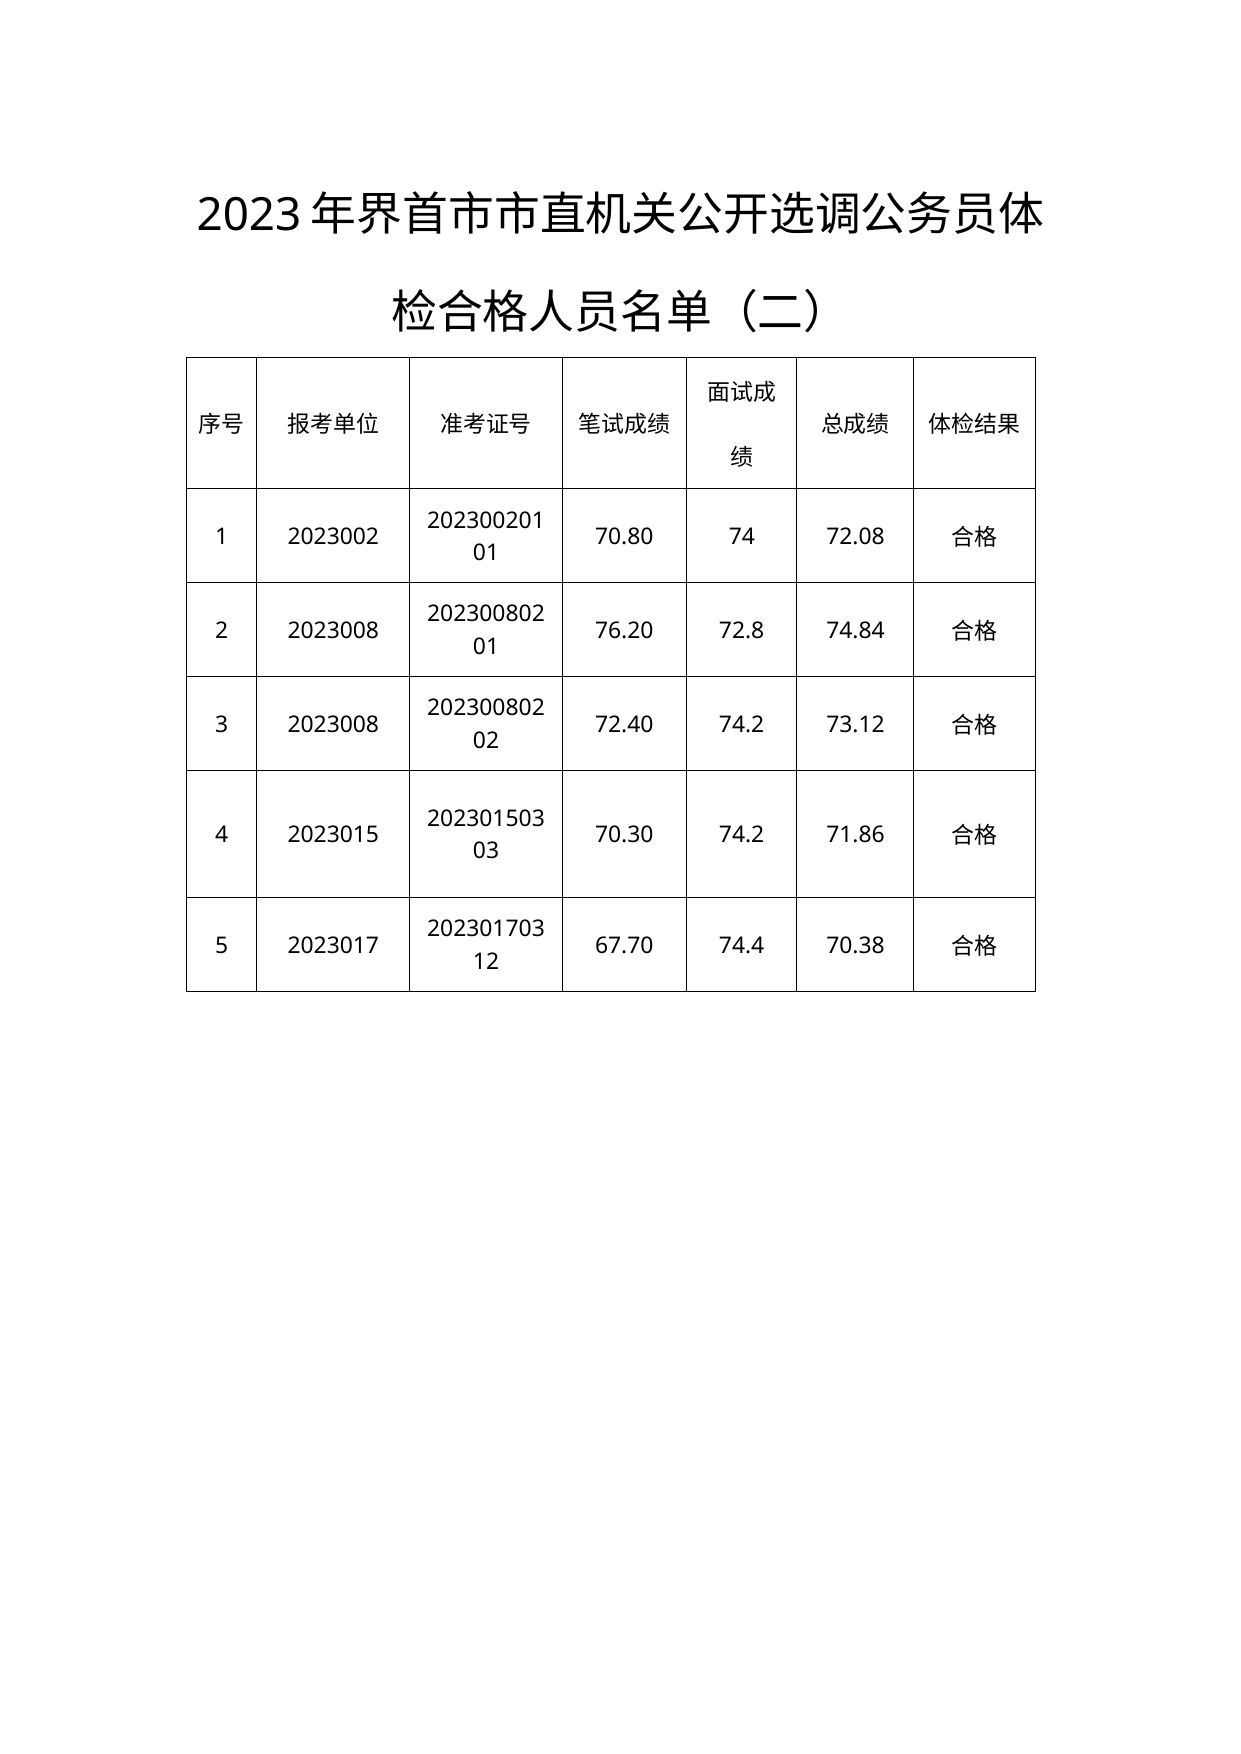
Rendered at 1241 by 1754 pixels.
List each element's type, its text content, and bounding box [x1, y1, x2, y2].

table_cell 70.80 [563, 489, 686, 582]
table_cell 2023015 [257, 771, 409, 897]
table_cell 67.70 [563, 898, 686, 991]
table_cell 20230080201 [410, 583, 562, 676]
table_cell 2023002 [257, 489, 409, 582]
table_header 面试成绩 [687, 358, 796, 488]
table_header 序号 [187, 358, 256, 488]
table_cell 3 [187, 677, 256, 770]
table_header 报考单位 [257, 358, 409, 488]
table_cell 20230170312 [410, 898, 562, 991]
table_cell 4 [187, 771, 256, 897]
table_cell 70.30 [563, 771, 686, 897]
table_cell 74 [687, 489, 796, 582]
table_header 笔试成绩 [563, 358, 686, 488]
table_cell 74.4 [687, 898, 796, 991]
table_cell 72.08 [797, 489, 913, 582]
table_header 准考证号 [410, 358, 562, 488]
table_cell 74.84 [797, 583, 913, 676]
table_cell 5 [187, 898, 256, 991]
table_cell 1 [187, 489, 256, 582]
table_header 体检结果 [914, 358, 1035, 488]
table_header 总成绩 [797, 358, 913, 488]
table_cell 20230020101 [410, 489, 562, 582]
table_cell 合格 [914, 898, 1035, 991]
text 2023年界首市市直机关公开选调公务员体检合格人员名单（二） [187, 162, 1053, 357]
table_cell 71.86 [797, 771, 913, 897]
table_cell 74.2 [687, 677, 796, 770]
table_cell 74.2 [687, 771, 796, 897]
table_cell 72.40 [563, 677, 686, 770]
table_cell 合格 [914, 771, 1035, 897]
table_cell 2023008 [257, 677, 409, 770]
table_cell 20230080202 [410, 677, 562, 770]
table_cell 合格 [914, 583, 1035, 676]
table_cell 2 [187, 583, 256, 676]
table_cell 2023008 [257, 583, 409, 676]
table_cell 2023017 [257, 898, 409, 991]
table_cell 20230150303 [410, 771, 562, 897]
table_cell 70.38 [797, 898, 913, 991]
table_cell 合格 [914, 489, 1035, 582]
table_cell 合格 [914, 677, 1035, 770]
table_cell 73.12 [797, 677, 913, 770]
table_cell 72.8 [687, 583, 796, 676]
table_cell 76.20 [563, 583, 686, 676]
